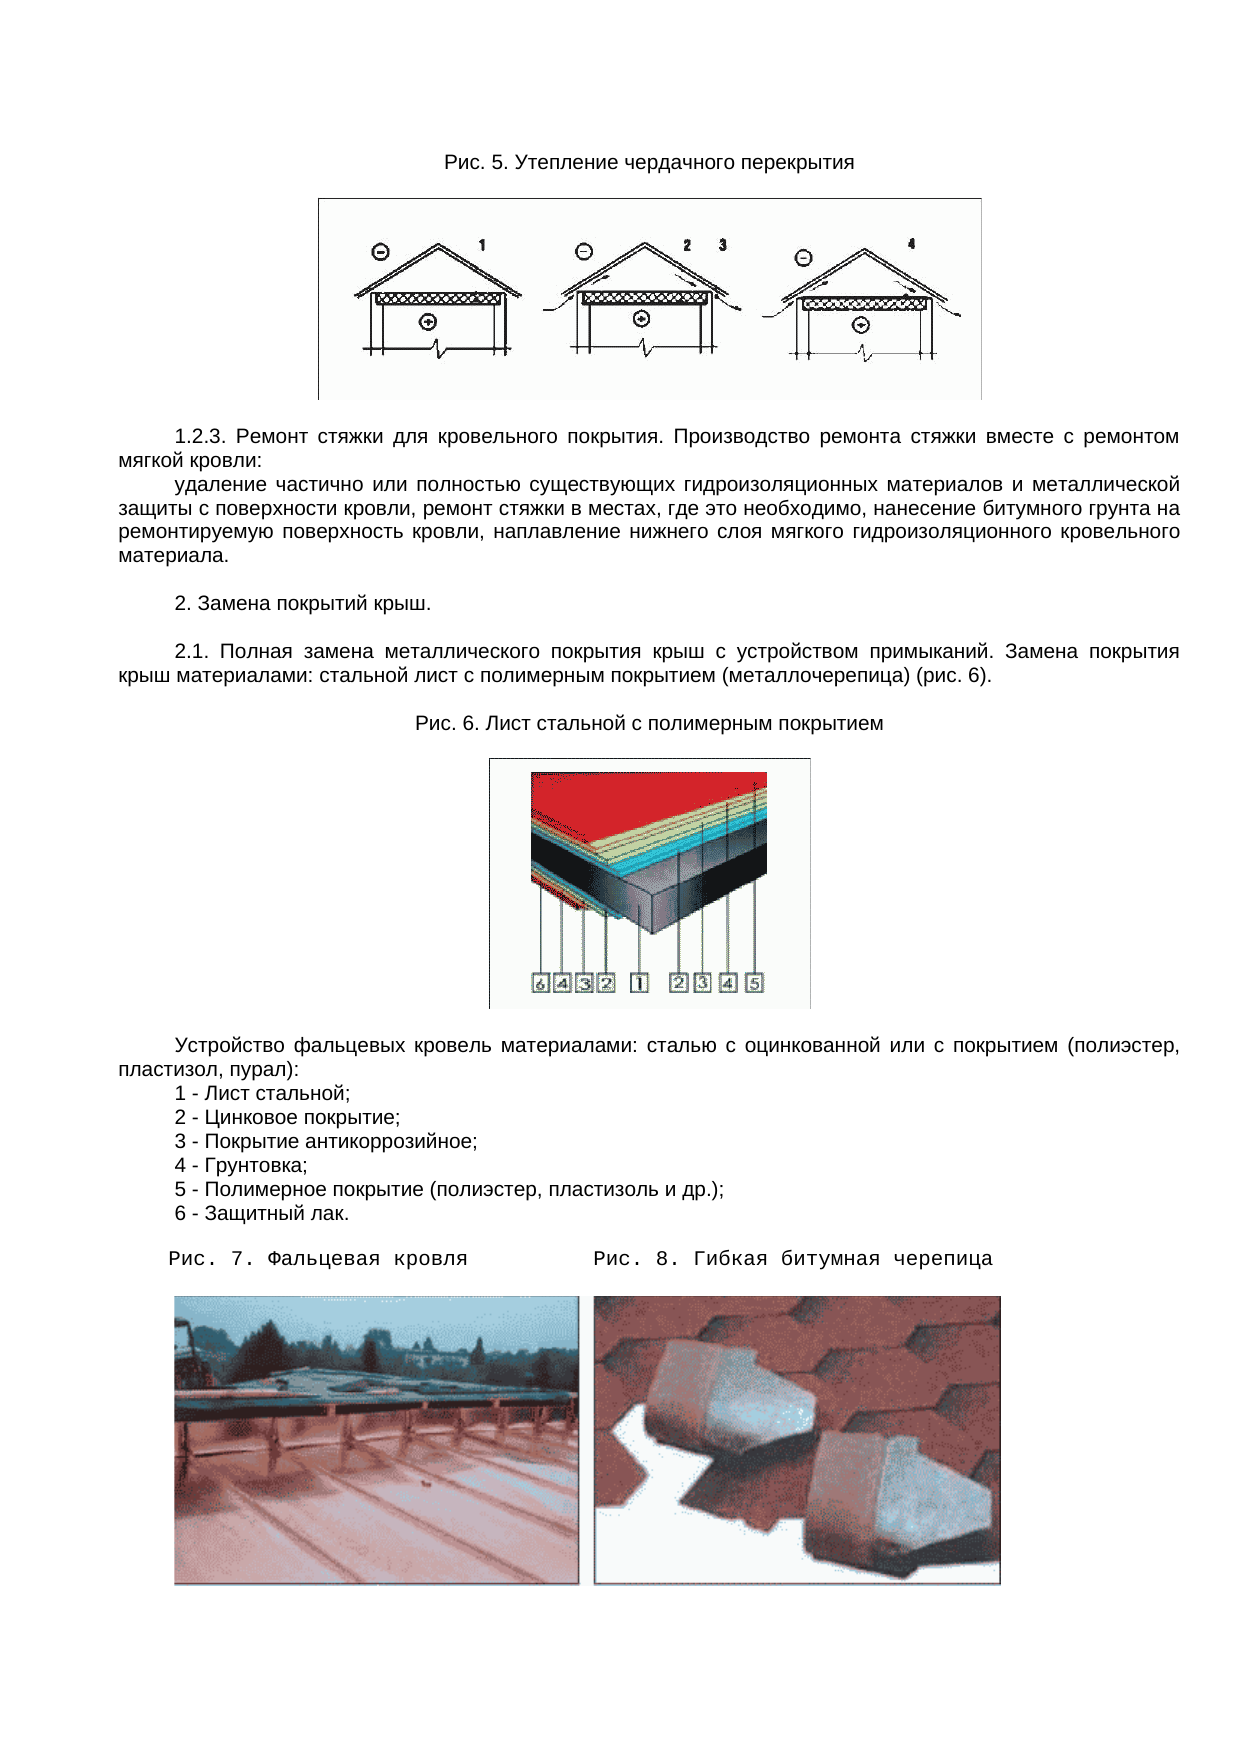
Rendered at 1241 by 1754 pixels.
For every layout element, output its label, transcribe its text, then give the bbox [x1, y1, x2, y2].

text Рис. 6. Лист стальной с полимерным покрытием [118, 711, 1181, 735]
picture [317, 197, 982, 400]
text удаление частично или полностью существующих гидроизоляционных материалов и металлической защиты с поверхности кровли, ремонт стяжки в местах, где это необходимо, нанесение битумного грунта на ремонтируемую поверхность кровли, наплавление нижнего слоя мягкого гидроизоляционного кровельного материала. [118, 471, 1181, 567]
text Рис. 7. Фальцевая кровля Рис. 8. Гибкая битумная черепица [118, 1248, 1181, 1272]
text Рис. 5. Утепление чердачного перекрытия [118, 150, 1181, 174]
text Устройство фальцевых кровель материалами: сталью с оцинкованной или с покрытием (полиэстер, пластизол, пурал): [118, 1033, 1181, 1081]
text 2. Замена покрытий крыш. [118, 591, 1181, 615]
text 1.2.3. Ремонт стяжки для кровельного покрытия. Производство ремонта стяжки вместе с ремонтом мягкой кровли: [118, 423, 1181, 471]
picture [488, 758, 811, 1009]
text 5 - Полимерное покрытие (полиэстер, пластизоль и др.); [118, 1177, 1181, 1201]
text 3 - Покрытие антикоррозийное; [118, 1129, 1181, 1153]
text 2.1. Полная замена металлического покрытия крыш с устройством примыканий. Замена покрытия крыш материалами: стальной лист с полимерным покрытием (металлочерепица) (рис. 6). [118, 639, 1181, 687]
text 4 - Грунтовка; [118, 1153, 1181, 1177]
text 1 - Лист стальной; [118, 1081, 1181, 1105]
text 2 - Цинковое покрытие; [118, 1105, 1181, 1129]
picture [174, 1296, 1001, 1586]
text 6 - Защитный лак. [118, 1201, 1181, 1224]
